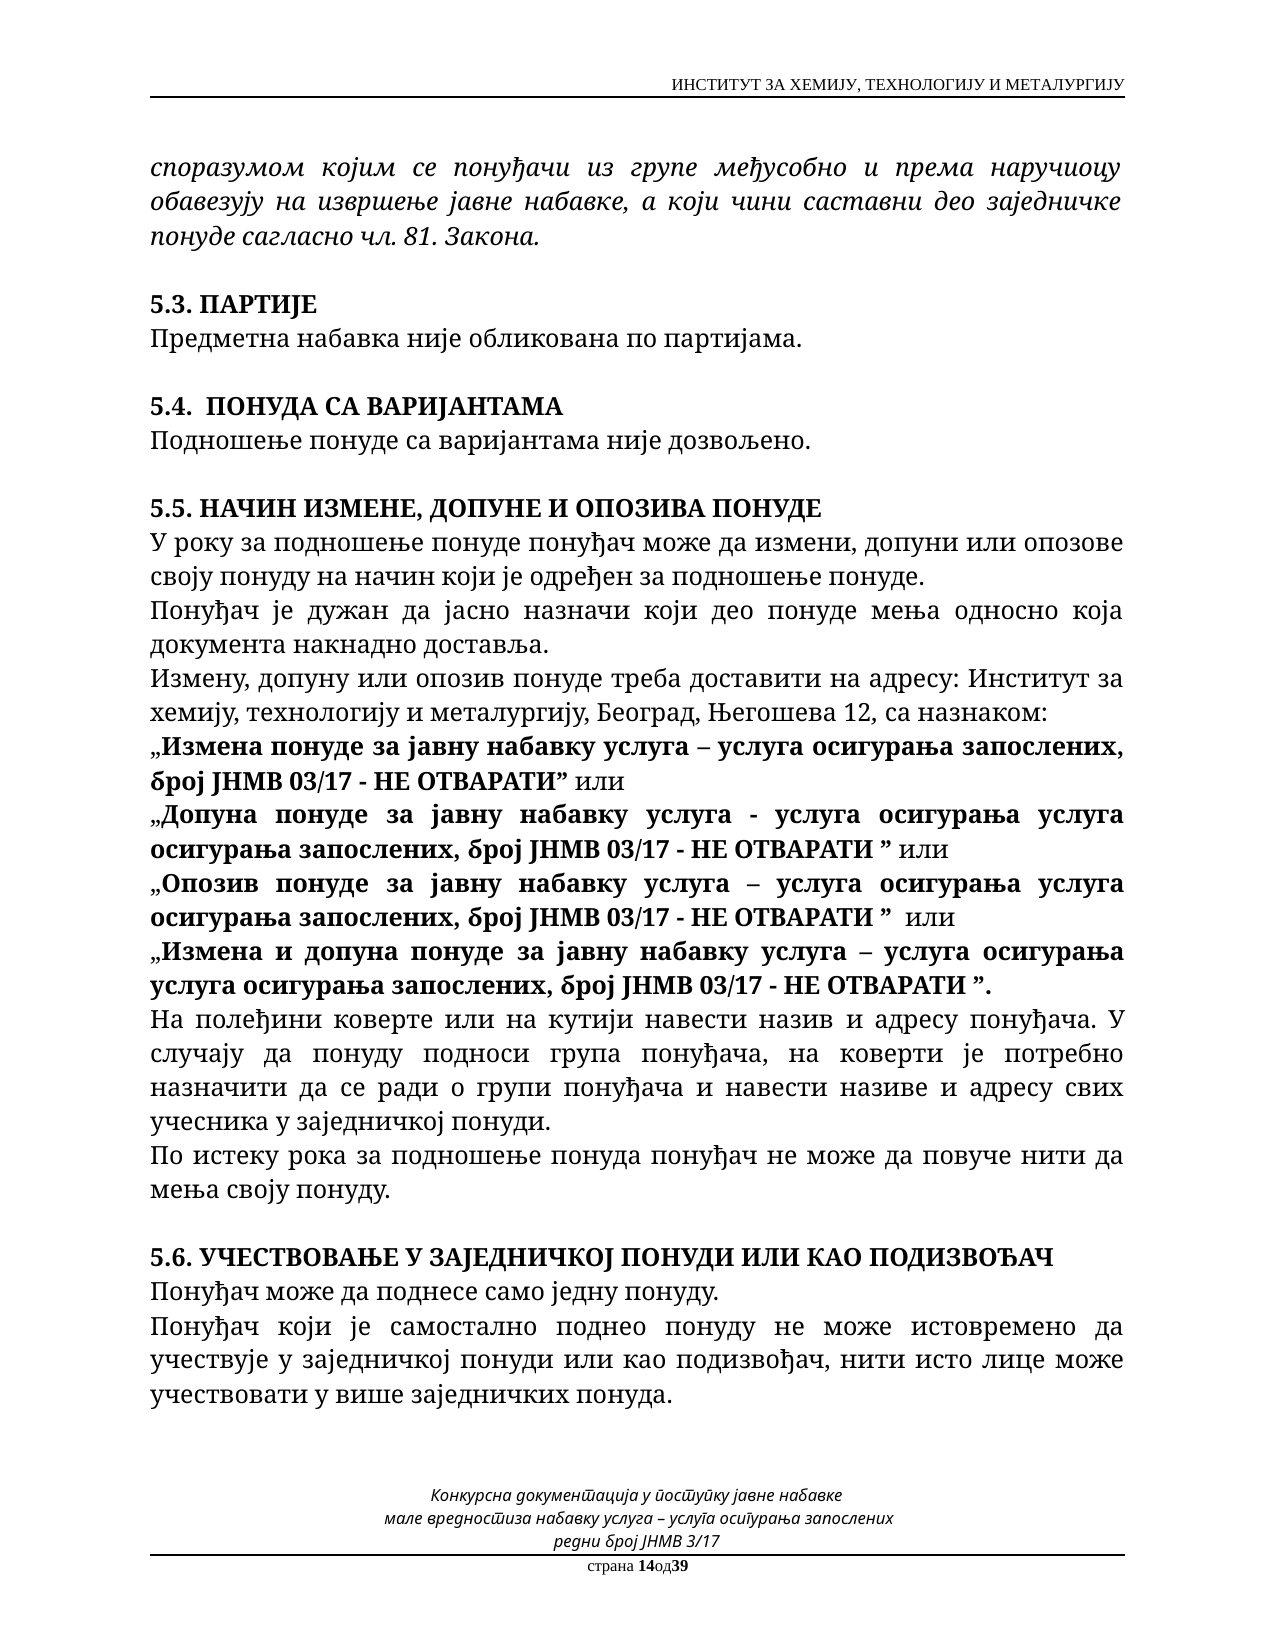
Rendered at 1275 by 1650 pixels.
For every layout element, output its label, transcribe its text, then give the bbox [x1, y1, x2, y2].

text „Измена понуде за јавну набавку услуга – услуга осигурања запослених, број ЈНМВ 03/17 - НЕ ОТВАРАТИ” или [150, 729, 1125, 797]
text 5.3. ПАРТИЈЕ [150, 286, 1125, 320]
text У року за подношење понуде понуђач може да измени, допуни или опозове своју понуду на начин који је одређен за подношење понуде. [150, 525, 1125, 593]
text По истеку рока за подношење понуда понуђач не може да повуче нити да мења своју понуду. [150, 1138, 1125, 1206]
text 5.6. УЧЕСТВОВАЊЕ У ЗАЈЕДНИЧКОЈ ПОНУДИ ИЛИ КАО ПОДИЗВОЂАЧ [150, 1240, 1125, 1274]
text Понуђач је дужан да јасно назначи који део понуде мења односно која документа накнадно доставља. [150, 593, 1125, 661]
text 5.4. ПОНУДА СА ВАРИЈАНТАМА [150, 388, 1125, 422]
text Понуђач који је самостално поднео понуду не може истовремено да учествује у заједничкој понуди или као подизвођач, нити исто лице може учествовати у више заједничких понуда. [150, 1308, 1125, 1410]
text 5.5. НАЧИН ИЗМЕНЕ, ДОПУНЕ И ОПОЗИВА ПОНУДЕ [150, 491, 1125, 525]
text Понуђач може да поднесе само једну понуду. [150, 1274, 1125, 1308]
text Измену, допуну или опозив понуде треба доставити на адресу: Институт за хемију, технологију и металургију, Београд, Његошева 12, са назнаком: [150, 661, 1125, 729]
text Предметна набавка није обликована по партијама. [150, 320, 1125, 354]
text Подношење понуде са варијантама није дозвољено. [150, 422, 1125, 457]
text На полеђини коверте или на кутији навести назив и адресу понуђача. У случају да понуду подноси група понуђача, на коверти је потребно назначити да се ради о групи понуђача и навести називе и адресу свих учесника у заједничкој понуди. [150, 1002, 1125, 1138]
text „Допуна понуде за јавну набавку услуга - услуга осигурања услуга осигурања запослених, број ЈНМВ 03/17 - НЕ ОТВАРАТИ ” или [150, 797, 1125, 865]
text „Опозив понуде за јавну набавку услуга – услуга осигурања услуга осигурања запослених, број ЈНМВ 03/17 - НЕ ОТВАРАТИ ” или [150, 865, 1125, 933]
text „Измена и допуна понуде за јавну набавку услуга – услуга осигурања услуга осигурања запослених, број ЈНМВ 03/17 - НЕ ОТВАРАТИ ”. [150, 933, 1125, 1002]
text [150, 150, 1125, 252]
